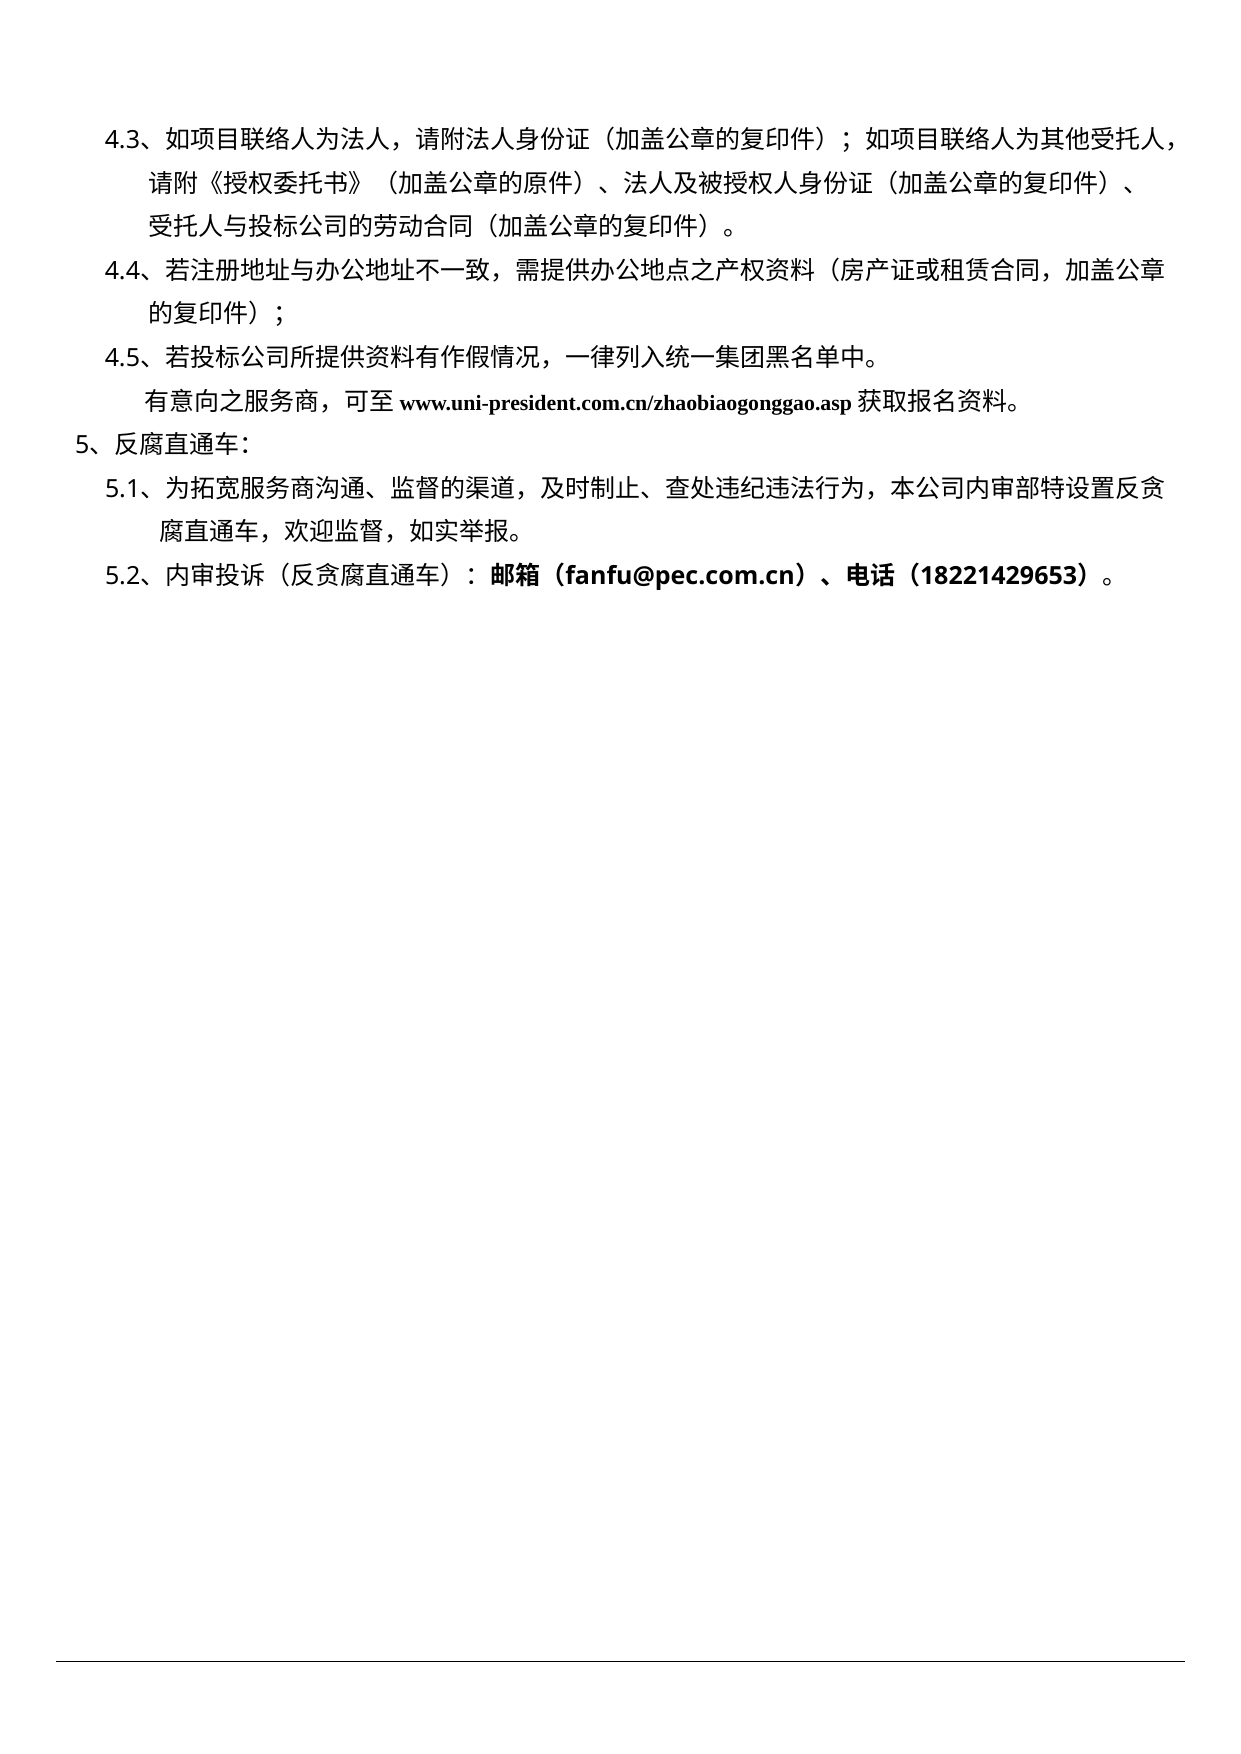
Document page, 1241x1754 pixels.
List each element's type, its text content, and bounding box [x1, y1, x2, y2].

text 4.3、如项目联络人为法人，请附法人身份证（加盖公章的复印件）；如项目联络人为其他受托人，请附《授权委托书》（加盖公章的原件）、法人及被授权人身份证（加盖公章的复印件）、受托人与投标公司的劳动合同（加盖公章的复印件）。 [104, 116, 1165, 247]
text 5、反腐直通车： [75, 421, 1165, 464]
text 有意向之服务商，可至www.uni-president.com.cn/zhaobiaogonggao.asp获取报名资料。 [119, 377, 1165, 421]
text 4.4、若注册地址与办公地址不一致，需提供办公地点之产权资料（房产证或租赁合同，加盖公章的复印件）； [104, 247, 1165, 334]
text 4.5、若投标公司所提供资料有作假情况，一律列入统一集团黑名单中。 [104, 334, 1165, 377]
text 5.1、为拓宽服务商沟通、监督的渠道，及时制止、查处违纪违法行为，本公司内审部特设置反贪腐直通车，欢迎监督，如实举报。 [105, 464, 1165, 552]
text 5.2、内审投诉（反贪腐直通车）：邮箱（fanfu@pec.com.cn）、电话（18221429653）。 [105, 552, 1165, 595]
